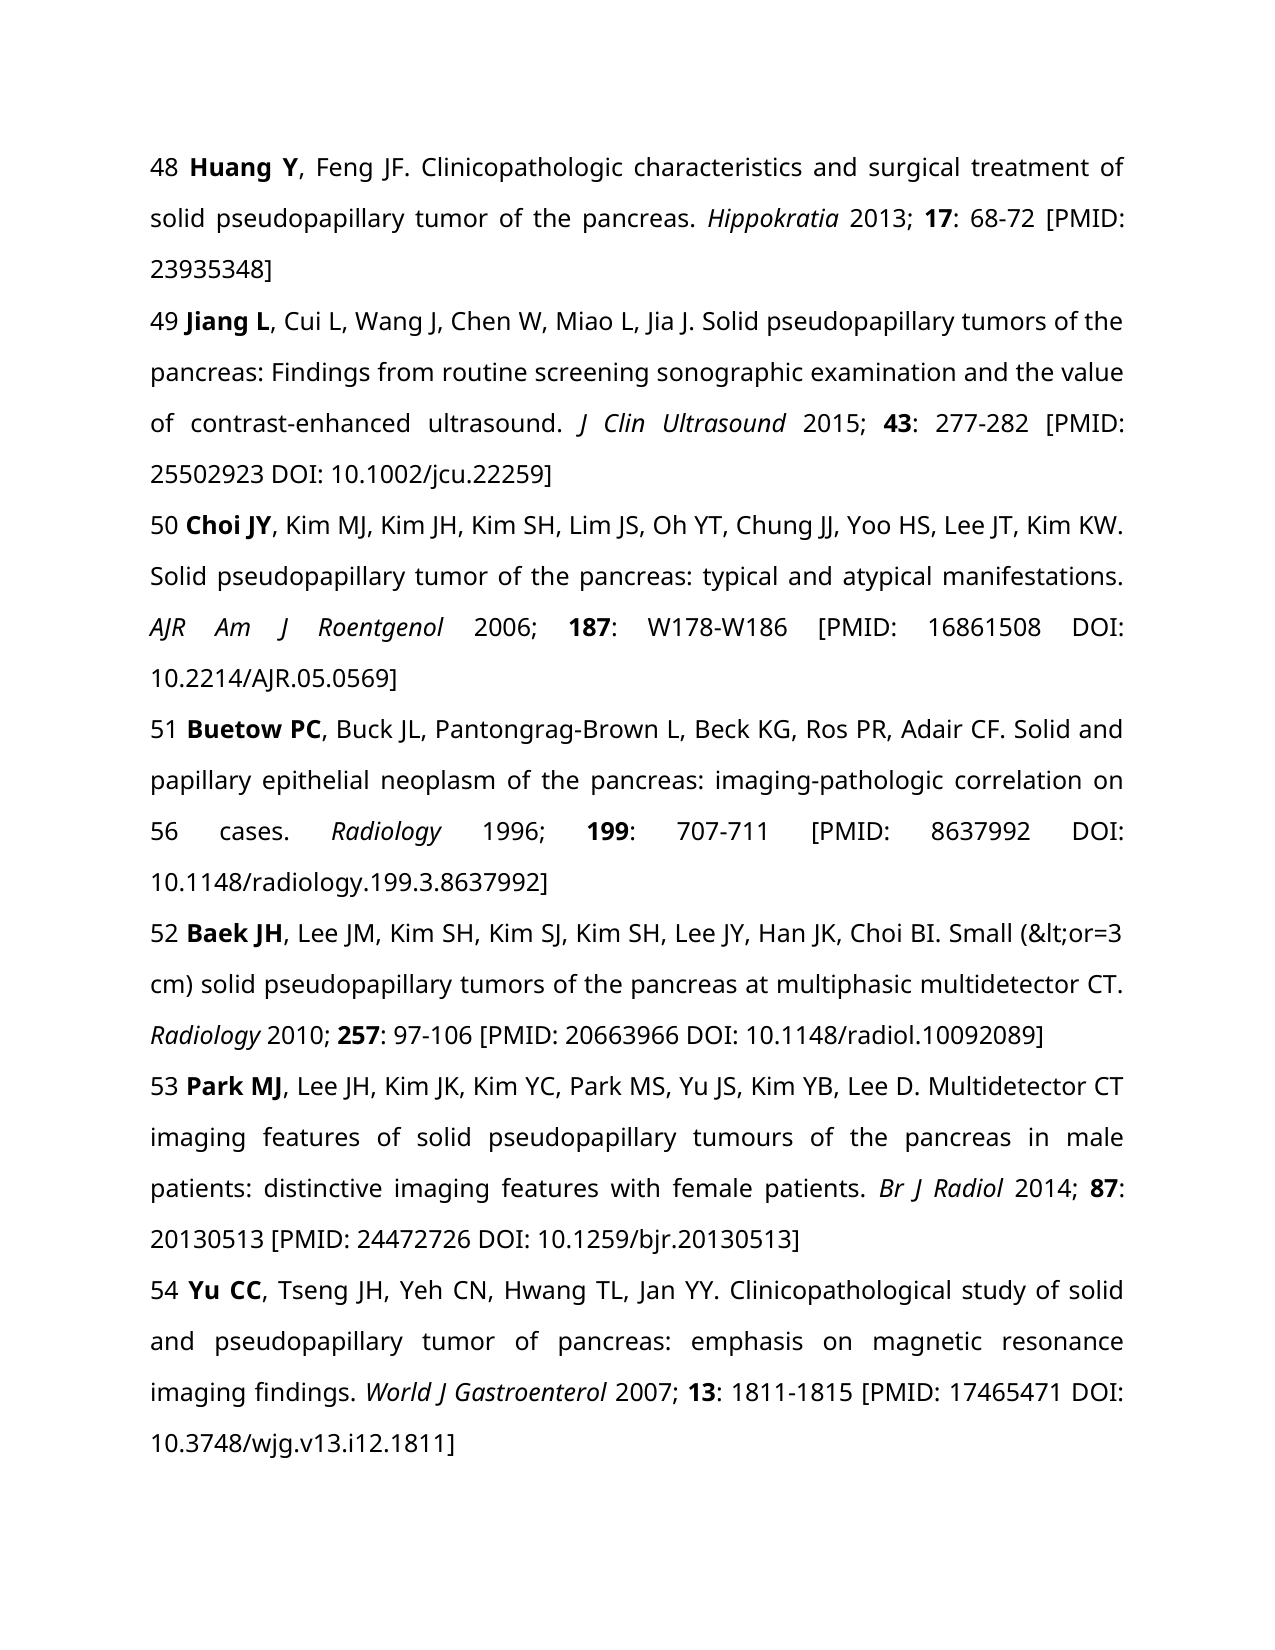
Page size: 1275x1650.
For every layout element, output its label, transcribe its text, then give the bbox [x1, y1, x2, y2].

text 50 Choi JY, Kim MJ, Kim JH, Kim SH, Lim JS, Oh YT, Chung JJ, Yoo HS, Lee JT, Kim KW. Solid pseudopapillary tumor of the pancreas: typical and atypical manifestations. AJR Am J Roentgenol 2006; 187: W178-W186 [PMID: 16861508 DOI: 10.2214/AJR.05.0569] [150, 507, 1125, 694]
text 49 Jiang L, Cui L, Wang J, Chen W, Miao L, Jia J. Solid pseudopapillary tumors of the pancreas: Findings from routine screening sonographic examination and the value of contrast-enhanced ultrasound. J Clin Ultrasound 2015; 43: 277-282 [PMID: 25502923 DOI: 10.1002/jcu.22259] [150, 303, 1125, 490]
text 54 Yu CC, Tseng JH, Yeh CN, Hwang TL, Jan YY. Clinicopathological study of solid and pseudopapillary tumor of pancreas: emphasis on magnetic resonance imaging findings. World J Gastroenterol 2007; 13: 1811-1815 [PMID: 17465471 DOI: 10.3748/wjg.v13.i12.1811] [150, 1273, 1125, 1460]
text 52 Baek JH, Lee JM, Kim SH, Kim SJ, Kim SH, Lee JY, Han JK, Choi BI. Small (&lt;or=3 cm) solid pseudopapillary tumors of the pancreas at multiphasic multidetector CT. Radiology 2010; 257: 97-106 [PMID: 20663966 DOI: 10.1148/radiol.10092089] [150, 916, 1125, 1052]
text 51 Buetow PC, Buck JL, Pantongrag-Brown L, Beck KG, Ros PR, Adair CF. Solid and papillary epithelial neoplasm of the pancreas: imaging-pathologic correlation on 56 cases. Radiology 1996; 199: 707-711 [PMID: 8637992 DOI: 10.1148/radiology.199.3.8637992] [150, 711, 1125, 899]
text 53 Park MJ, Lee JH, Kim JK, Kim YC, Park MS, Yu JS, Kim YB, Lee D. Multidetector CT imaging features of solid pseudopapillary tumours of the pancreas in male patients: distinctive imaging features with female patients. Br J Radiol 2014; 87: 20130513 [PMID: 24472726 DOI: 10.1259/bjr.20130513] [150, 1069, 1125, 1256]
text 48 Huang Y, Feng JF. Clinicopathologic characteristics and surgical treatment of solid pseudopapillary tumor of the pancreas. Hippokratia 2013; 17: 68-72 [PMID: 23935348] [150, 150, 1125, 286]
